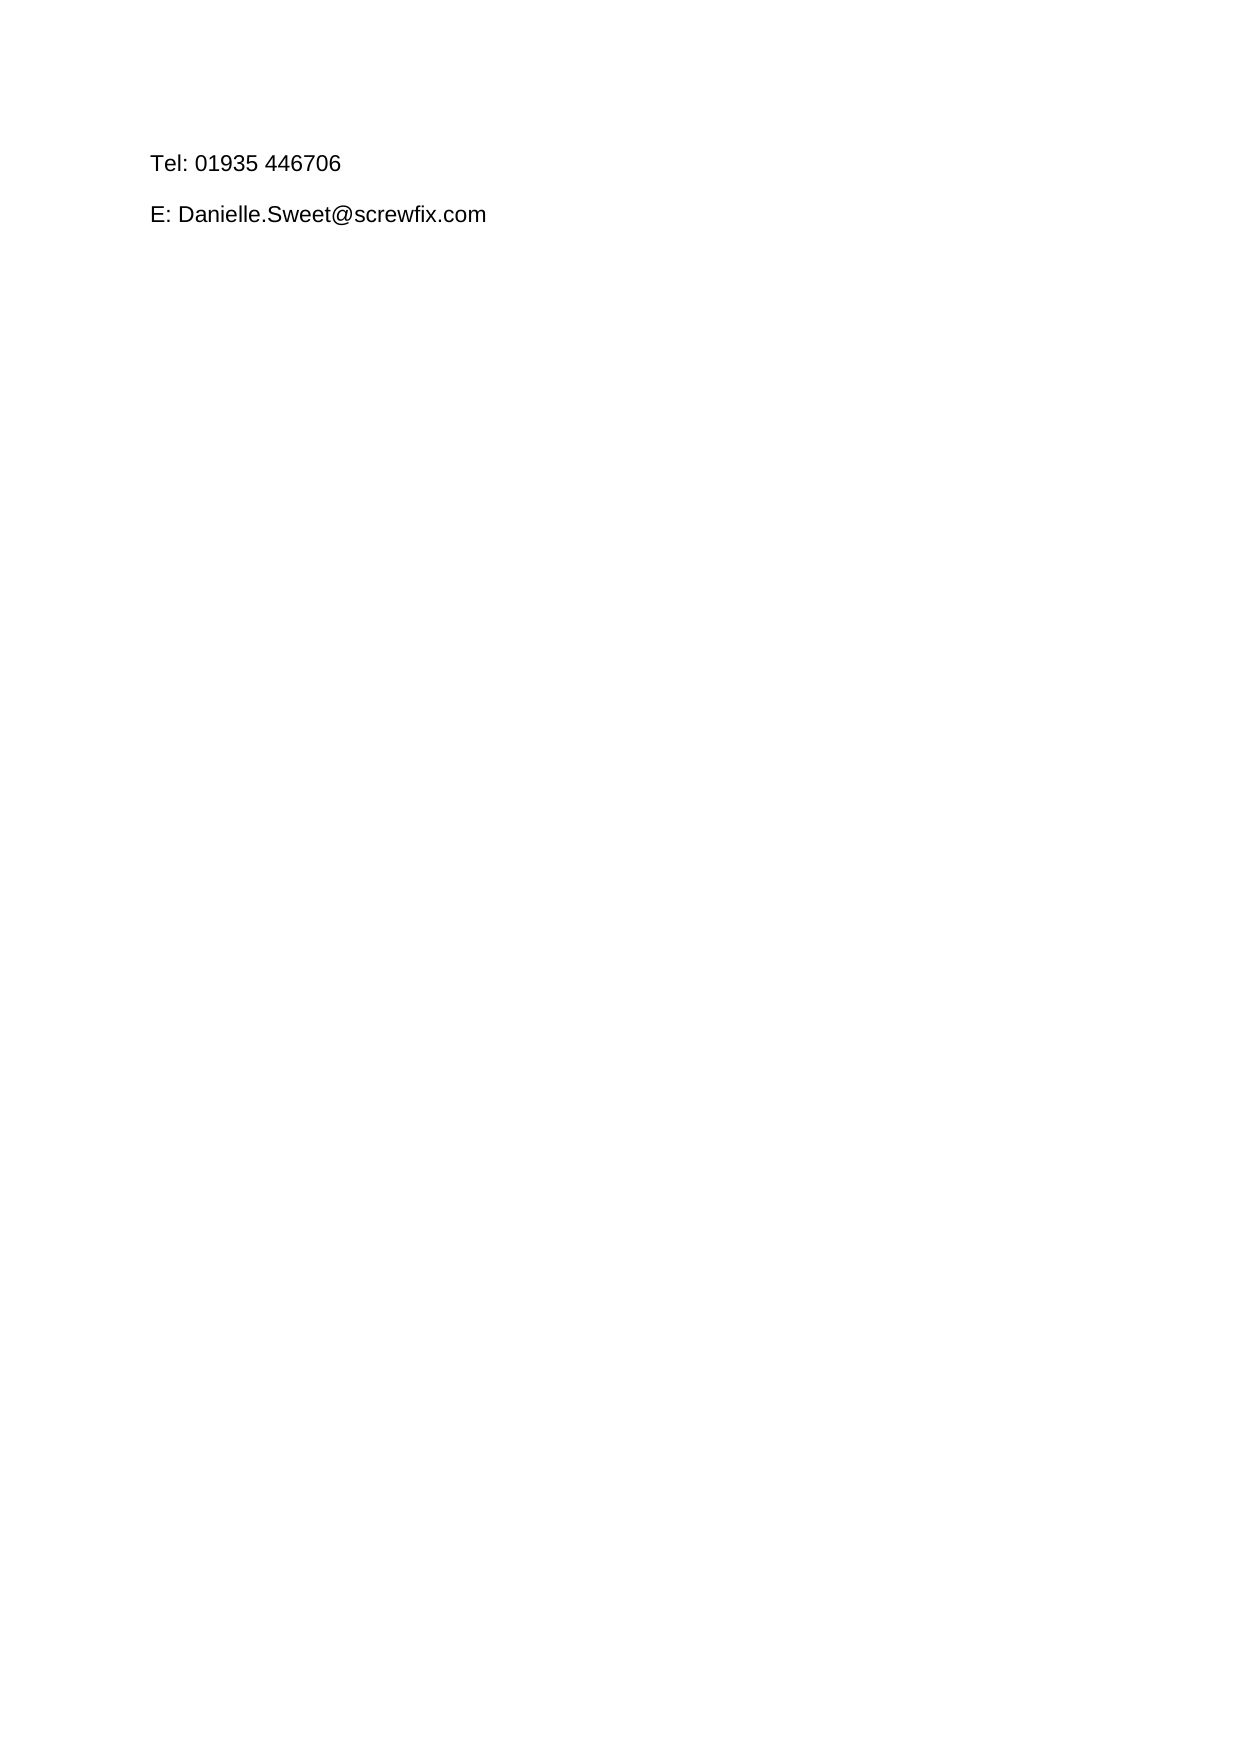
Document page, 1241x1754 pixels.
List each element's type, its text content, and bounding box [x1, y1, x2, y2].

text Tel: 01935 446706 [150, 150, 1090, 176]
text E: Danielle.Sweet@screwfix.com [150, 201, 1090, 227]
